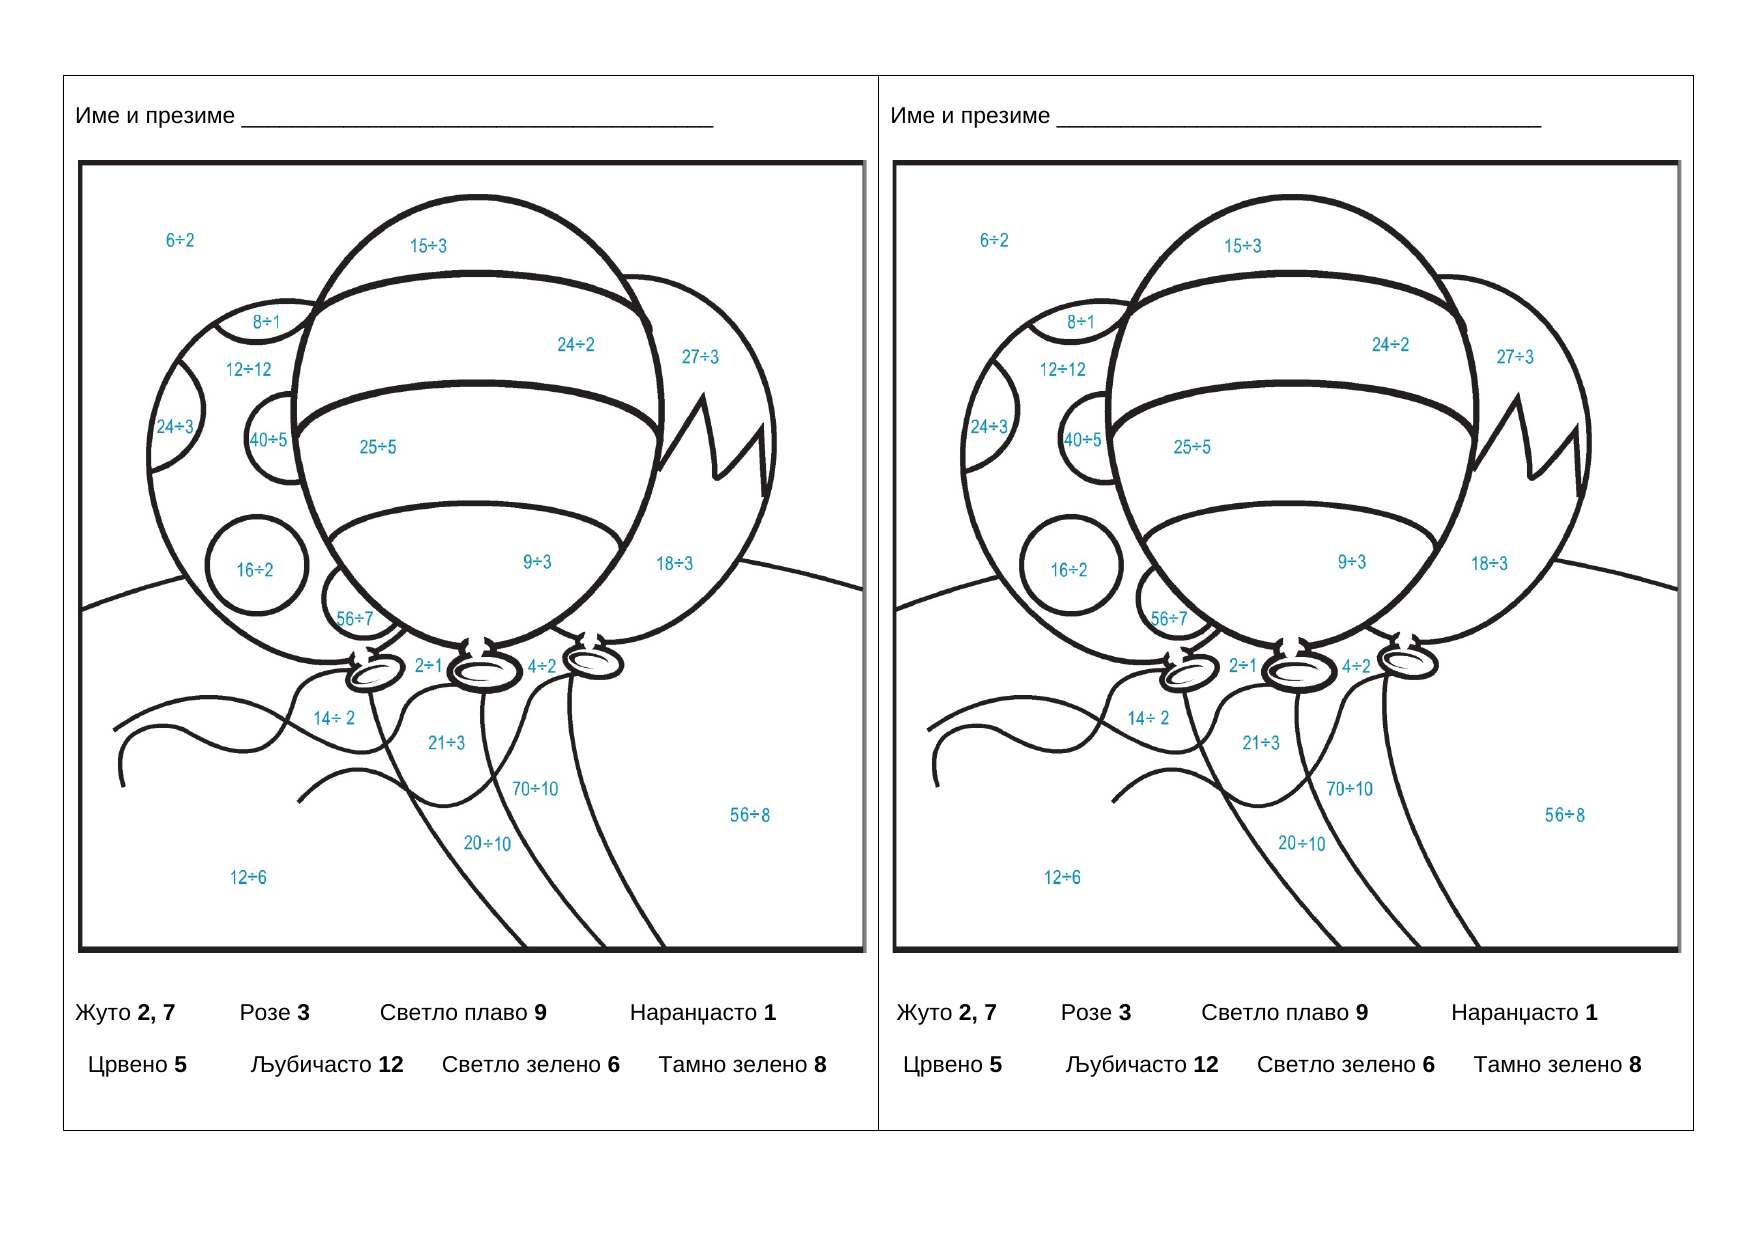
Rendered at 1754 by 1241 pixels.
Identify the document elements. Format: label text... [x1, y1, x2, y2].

picture [78, 160, 867, 953]
table_header Име и презиме ______________________________________ Жуто 2, 7 Розе 3 Светло плаво 9 Наранџасто 1 Црвено 5 Љубичасто 12 Светло зелено 6 Тамно зелено 8 [879, 76, 1693, 1130]
table_header Име и презиме _____________________________________ Жуто 2, 7 Розе 3 Светло плаво 9 Наранџасто 1 Црвено 5 Љубичасто 12 Светло зелено 6 Тамно зелено 8 [64, 76, 878, 1130]
picture [892, 160, 1682, 953]
